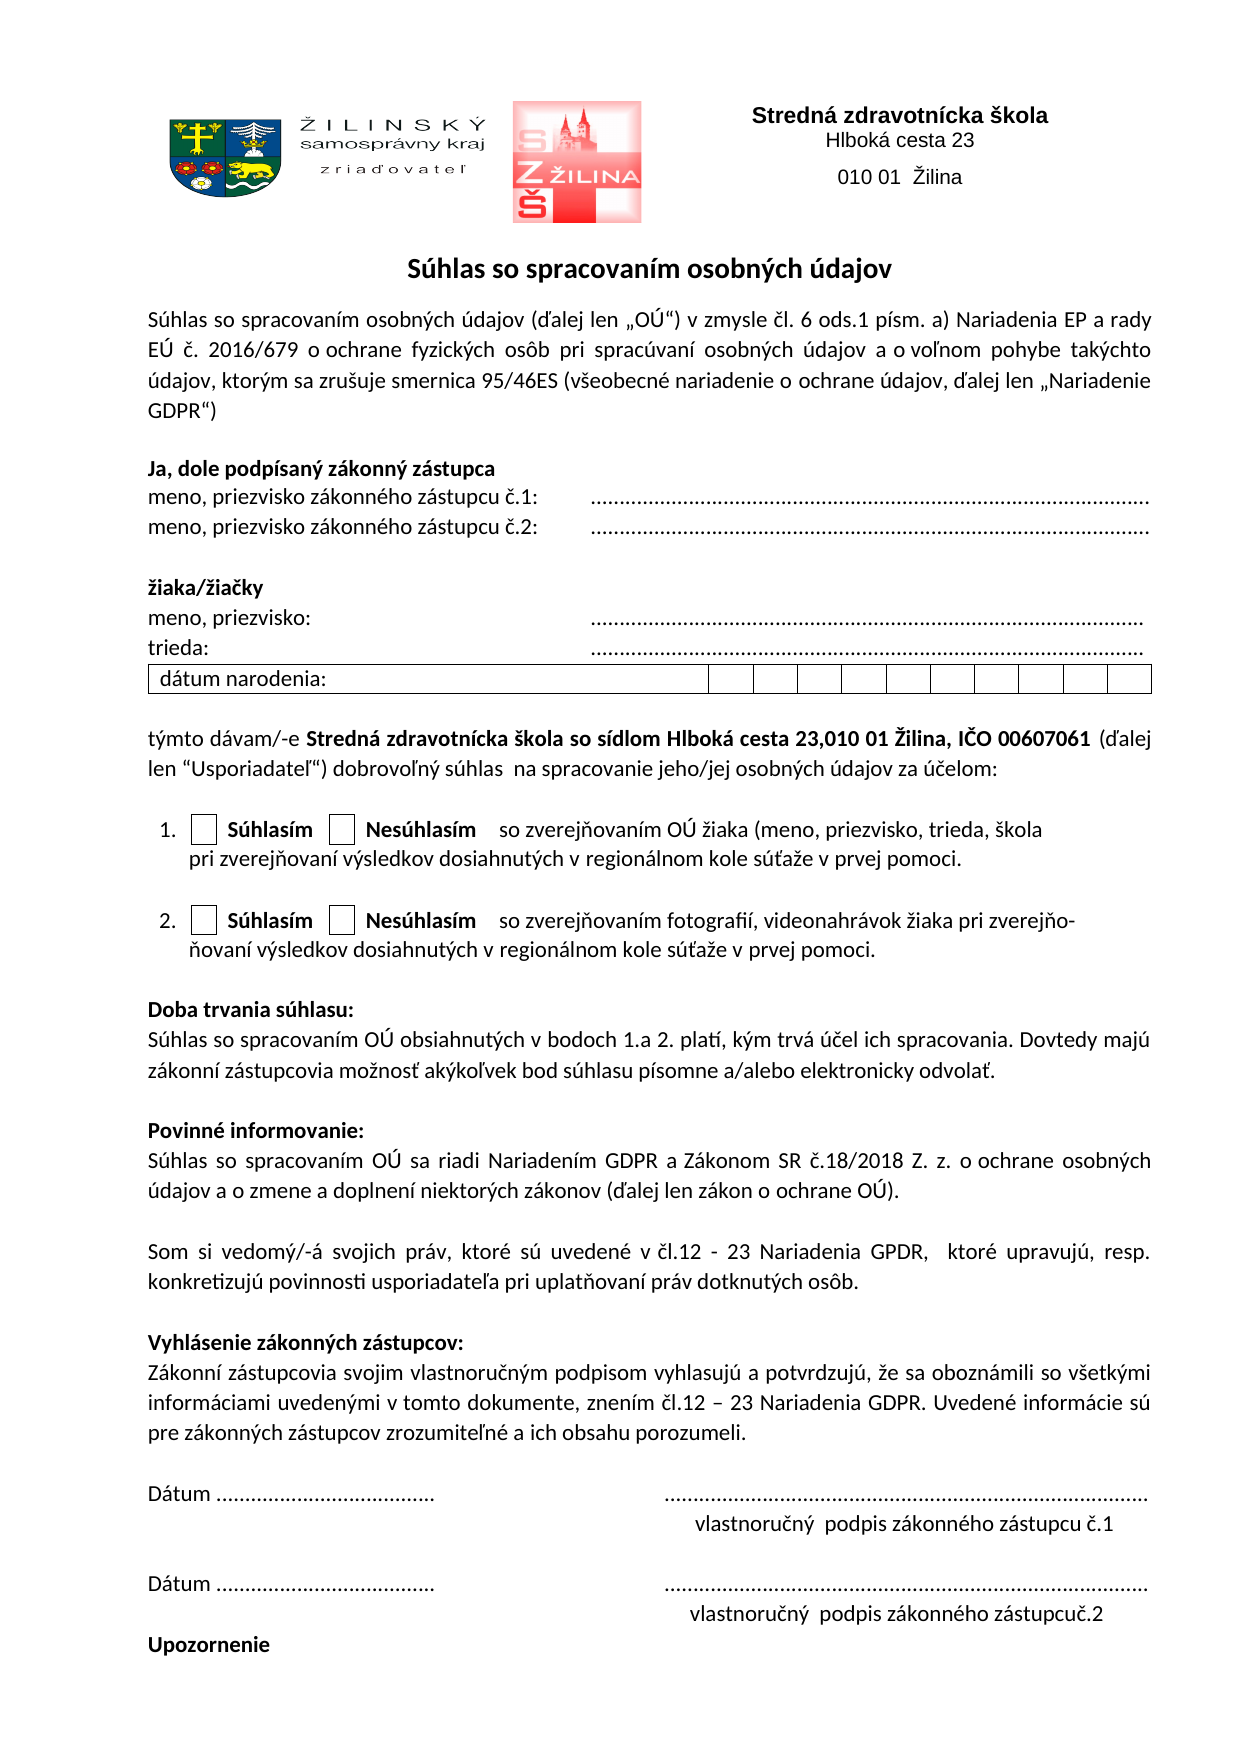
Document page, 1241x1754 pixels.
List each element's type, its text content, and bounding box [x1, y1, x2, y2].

table_header so zverejňovaním fotografií, videonahrávok žiaka pri zverejňo- [488, 905, 1093, 934]
text Dátum ...................................... .................................................................................... [148, 1479, 1152, 1507]
table_header [754, 665, 797, 692]
picture [149, 105, 506, 209]
table_header [842, 665, 886, 692]
table_header [887, 665, 930, 692]
text vlastnoručný podpis zákonného zástupcuč.2 [148, 1599, 1152, 1628]
table_header [798, 665, 841, 692]
text Súhlas so spracovaním OÚ obsiahnutých v bodoch 1.a 2. platí, kým trvá účel ich spracovania. Dovtedy majú zákonní zástupcovia možnosť akýkoľvek bod súhlasu písomne a/alebo elektronicky odvolať. [148, 1026, 1152, 1084]
text žiaka/žiačky [148, 573, 1152, 601]
table_header 2. [148, 905, 191, 934]
text Súhlas so spracovaním OÚ sa riadi Nariadením GDPR a Zákonom SR č.18/2018 Z. z. o ochrane osobných údajov a o zmene a doplnení niektorých zákonov (ďalej len zákon o ochrane OÚ). [148, 1146, 1152, 1205]
table_header [192, 906, 216, 934]
text ňovaní výsledkov dosiahnutých v regionálnom kole súťaže v prvej pomoci. [148, 935, 1152, 963]
text pri zverejňovaní výsledkov dosiahnutých v regionálnom kole súťaže v prvej pomoci. [148, 844, 1152, 872]
table_header [1064, 665, 1107, 692]
text Dátum ...................................... .................................................................................... [148, 1569, 1152, 1597]
text meno, priezvisko zákonného zástupcu č.1: ................................................................................................. [148, 482, 1152, 510]
table_header [1019, 665, 1063, 692]
text Upozornenie [148, 1630, 1152, 1658]
text Súhlas so spracovaním osobných údajov [148, 250, 1152, 286]
table_header [931, 665, 974, 692]
table_header [709, 665, 753, 692]
table_header Súhlasím [217, 905, 329, 934]
table_header so zverejňovaním OÚ žiaka (meno, priezvisko, trieda, škola [488, 814, 1093, 843]
text Doba trvania súhlasu: [148, 995, 1152, 1023]
text Ja, dole podpísaný zákonný zástupca [148, 454, 1152, 482]
table_header 1. [148, 814, 191, 843]
table_header Nesúhlasím [355, 814, 488, 843]
table_header [330, 906, 354, 934]
table_header Nesúhlasím [355, 905, 488, 934]
text meno, priezvisko: ................................................................................................ [148, 603, 1152, 631]
table_header [975, 665, 1018, 692]
table_header [330, 815, 354, 843]
table_header dátum narodenia: [149, 665, 708, 692]
text týmto dávam/-e Stredná zdravotnícka škola so sídlom Hlboká cesta 23,010 01 Žilina, IČO 00607061 (ďalej len “Usporiadateľ“) dobrovoľný súhlas na spracovanie jeho/jej osobných údajov za účelom: [148, 724, 1152, 782]
table_header Súhlasím [217, 814, 329, 843]
text Povinné informovanie: [148, 1116, 1152, 1144]
text Súhlas so spracovaním osobných údajov (ďalej len „OÚ“) v zmysle čl. 6 ods.1 písm. a) Nariadenia EP a rady EÚ č. 2016/679 o ochrane fyzických osôb pri spracúvaní osobných údajov a o voľnom pohybe takýchto údajov, ktorým sa zrušuje smernica 95/46ES (všeobecné nariadenie o ochrane údajov, ďalej len „Nariadenie GDPR“) [148, 305, 1152, 424]
text meno, priezvisko zákonného zástupcu č.2: ................................................................................................. [148, 512, 1152, 540]
table_header [1108, 665, 1151, 692]
picture [512, 101, 642, 223]
text Som si vedomý/-á svojich práv, ktoré sú uvedené v čl.12 - 23 Nariadenia GPDR, ktoré upravujú, resp. konkretizujú povinnosti usporiadateľa pri uplatňovaní práv dotknutých osôb. [148, 1237, 1152, 1295]
text vlastnoručný podpis zákonného zástupcu č.1 [148, 1509, 1152, 1537]
text Zákonní zástupcovia svojim vlastnoručným podpisom vyhlasujú a potvrdzujú, že sa oboznámili so všetkými informáciami uvedenými v tomto dokumente, znením čl.12 – 23 Nariadenia GDPR. Uvedené informácie sú pre zákonných zástupcov zrozumiteľné a ich obsahu porozumeli. [148, 1358, 1152, 1446]
table_header [192, 815, 216, 843]
text trieda: ................................................................................................ [148, 633, 1152, 661]
text Vyhlásenie zákonných zástupcov: [148, 1328, 1152, 1356]
